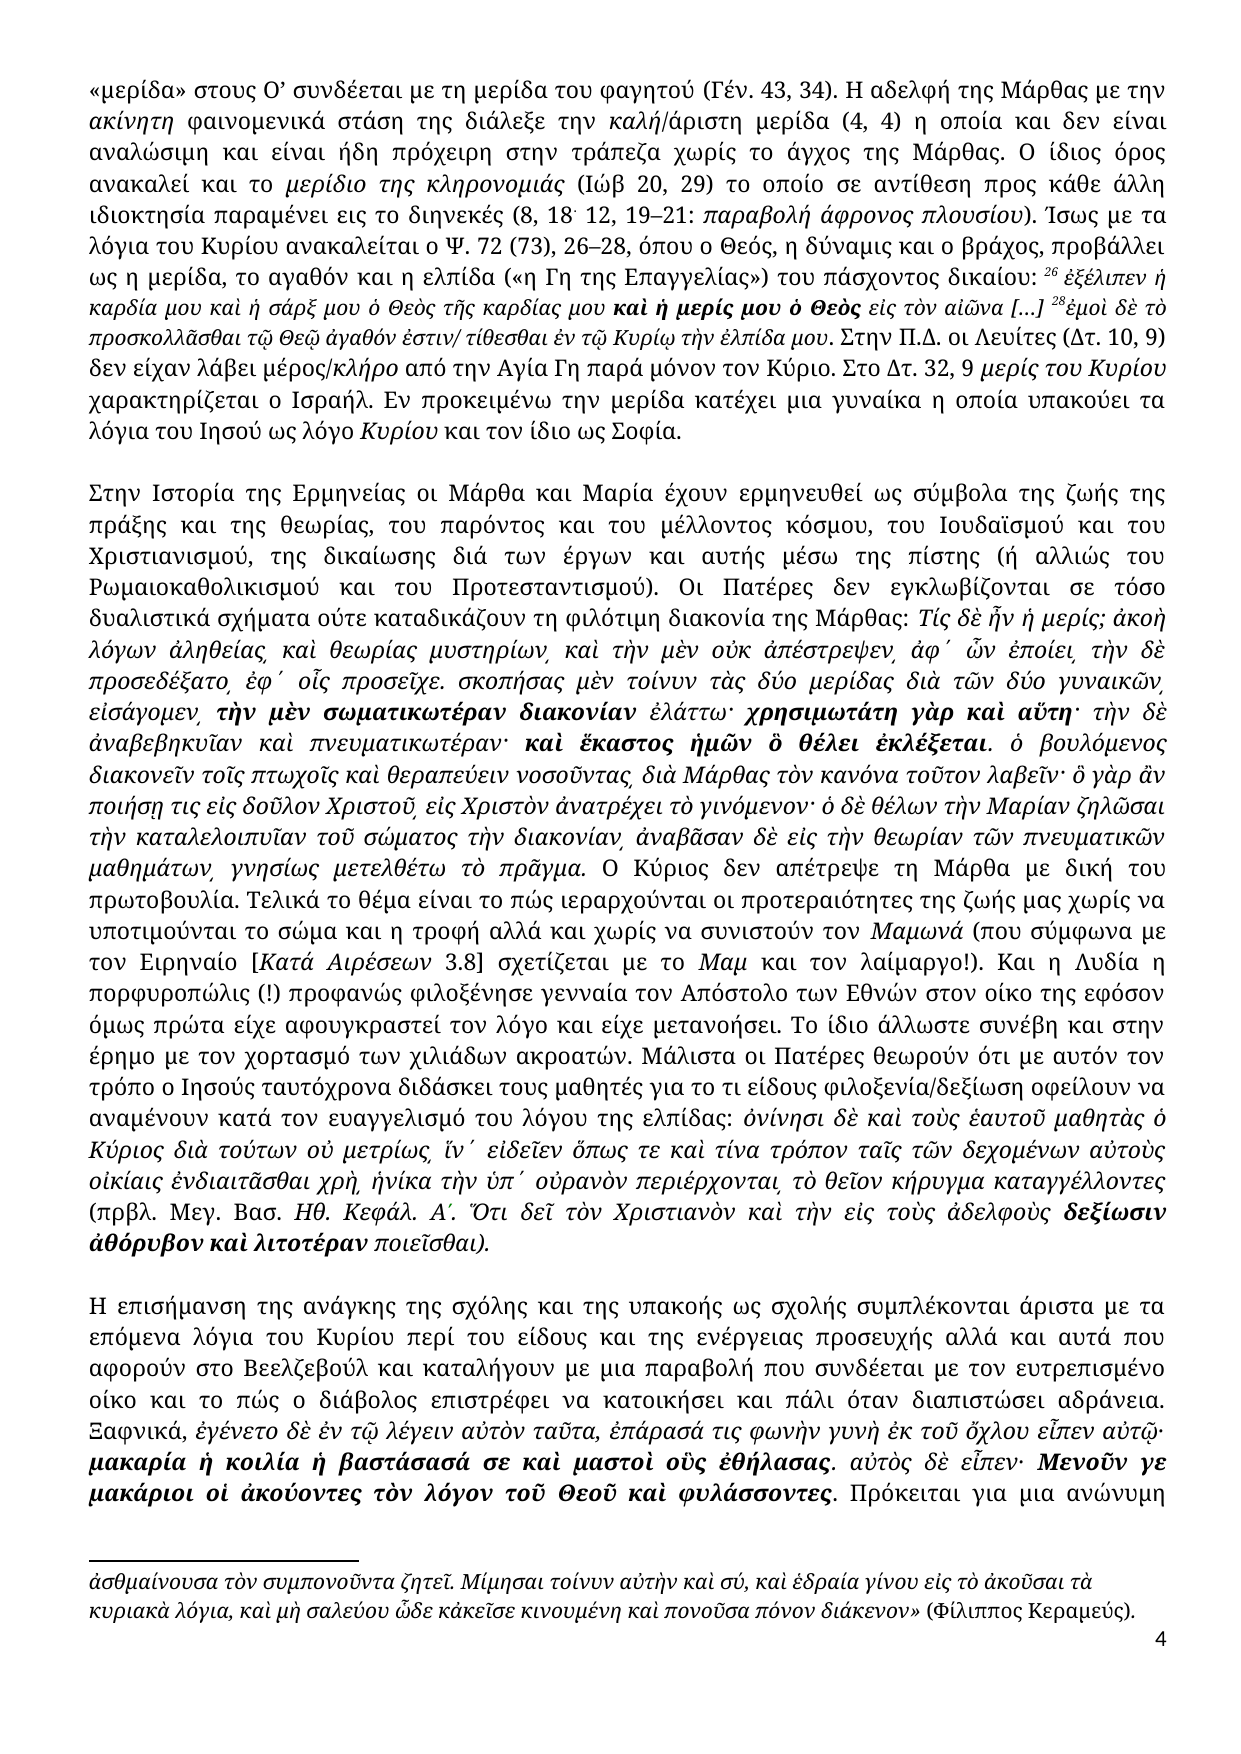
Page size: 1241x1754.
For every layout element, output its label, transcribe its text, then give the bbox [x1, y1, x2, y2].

text Στην Ιστορία της Ερμηνείας οι Μάρθα και Μαρία έχουν ερμηνευθεί ως σύμβολα της ζωής της πράξης και της θεωρίας, του παρόντος και του μέλλοντος κόσμου, του Ιουδαϊσμού και του Χριστιανισμού, της δικαίωσης διά των έργων και αυτής μέσω της πίστης (ή αλλιώς του Ρωμαιοκαθολικισμού και του Προτεσταντισμού). Οι Πατέρες δεν εγκλωβίζονται σε τόσο δυαλιστικά σχήματα ούτε καταδικάζουν τη φιλότιμη διακονία της Μάρθας: Τίς δὲ ἦν ἡ μερίς; ἀκοὴ λόγων ἀληθείας͵ καὶ θεωρίας μυστηρίων͵ καὶ τὴν μὲν οὐκ ἀπέστρεψεν͵ ἀφ΄ ὧν ἐποίει͵ τὴν δὲ προσεδέξατο͵ ἐφ΄ οἷς προσεῖχε. σκοπήσας μὲν τοίνυν τὰς δύο μερίδας διὰ τῶν δύο γυναικῶν͵ εἰσάγομεν͵ τὴν μὲν σωματικωτέραν διακονίαν ἐλάττω· χρησιμωτάτη γὰρ καὶ αὕτη· τὴν δὲ ἀναβεβηκυῖαν καὶ πνευματικωτέραν· καὶ ἕκαστος ἡμῶν ὃ θέλει ἐκλέξεται. ὁ βουλόμενος διακονεῖν τοῖς πτωχοῖς καὶ θεραπεύειν νοσοῦντας͵ διὰ Μάρθας τὸν κανόνα τοῦτον λαβεῖν· ὃ γὰρ ἂν ποιήσῃ τις εἰς δοῦλον Χριστοῦ͵ εἰς Χριστὸν ἀνατρέχει τὸ γινόμενον· ὁ δὲ θέλων τὴν Μαρίαν ζηλῶσαι τὴν καταλελοιπυῖαν τοῦ σώματος τὴν διακονίαν͵ ἀναβᾶσαν δὲ εἰς τὴν θεωρίαν τῶν πνευματικῶν μαθημάτων͵ γνησίως μετελθέτω τὸ πρᾶγμα. Ο Κύριος δεν απέτρεψε τη Μάρθα με δική του πρωτοβουλία. Τελικά το θέμα είναι το πώς ιεραρχούνται οι προτεραιότητες της ζωής μας χωρίς να υποτιμούνται το σώμα και η τροφή αλλά και χωρίς να συνιστούν τον Μαμωνά (που σύμφωνα με τον Ειρηναίο [Κατά Αιρέσεων 3.8] σχετίζεται με το Μαμ και τον λαίμαργο!). Και η Λυδία η πορφυροπώλις (!) προφανώς φιλοξένησε γενναία τον Απόστολο των Εθνών στον οίκο της εφόσον όμως πρώτα είχε αφουγκραστεί τον λόγο και είχε μετανοήσει. Το ίδιο άλλωστε συνέβη και στην έρημο με τον χορτασμό των χιλιάδων ακροατών. Μάλιστα οι Πατέρες θεωρούν ότι με αυτόν τον τρόπο ο Ιησούς ταυτόχρονα διδάσκει τους μαθητές για το τι είδους φιλοξενία/δεξίωση οφείλουν να αναμένουν κατά τον ευαγγελισμό του λόγου της ελπίδας: ὀνίνησι δὲ καὶ τοὺς ἑαυτοῦ μαθητὰς ὁ Κύριος διὰ τούτων οὐ μετρίως͵ ἵν΄ εἰδεῖεν ὅπως τε καὶ τίνα τρόπον ταῖς τῶν δεχομένων αὐτοὺς οἰκίαις ἐνδιαιτᾶσθαι χρὴ͵ ἡνίκα τὴν ὑπ΄ οὐρανὸν περιέρχονται͵ τὸ θεῖον κήρυγμα καταγγέλλοντες (πρβλ. Μεγ. Βασ. Ηθ. Κεφάλ. Αʹ. Ὅτι δεῖ τὸν Χριστιανὸν καὶ τὴν εἰς τοὺς ἀδελφοὺς δεξίωσιν ἀθόρυβον καὶ λιτοτέραν ποιεῖσθαι). [89, 477, 1167, 1258]
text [89, 74, 1167, 446]
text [89, 1290, 1167, 1508]
